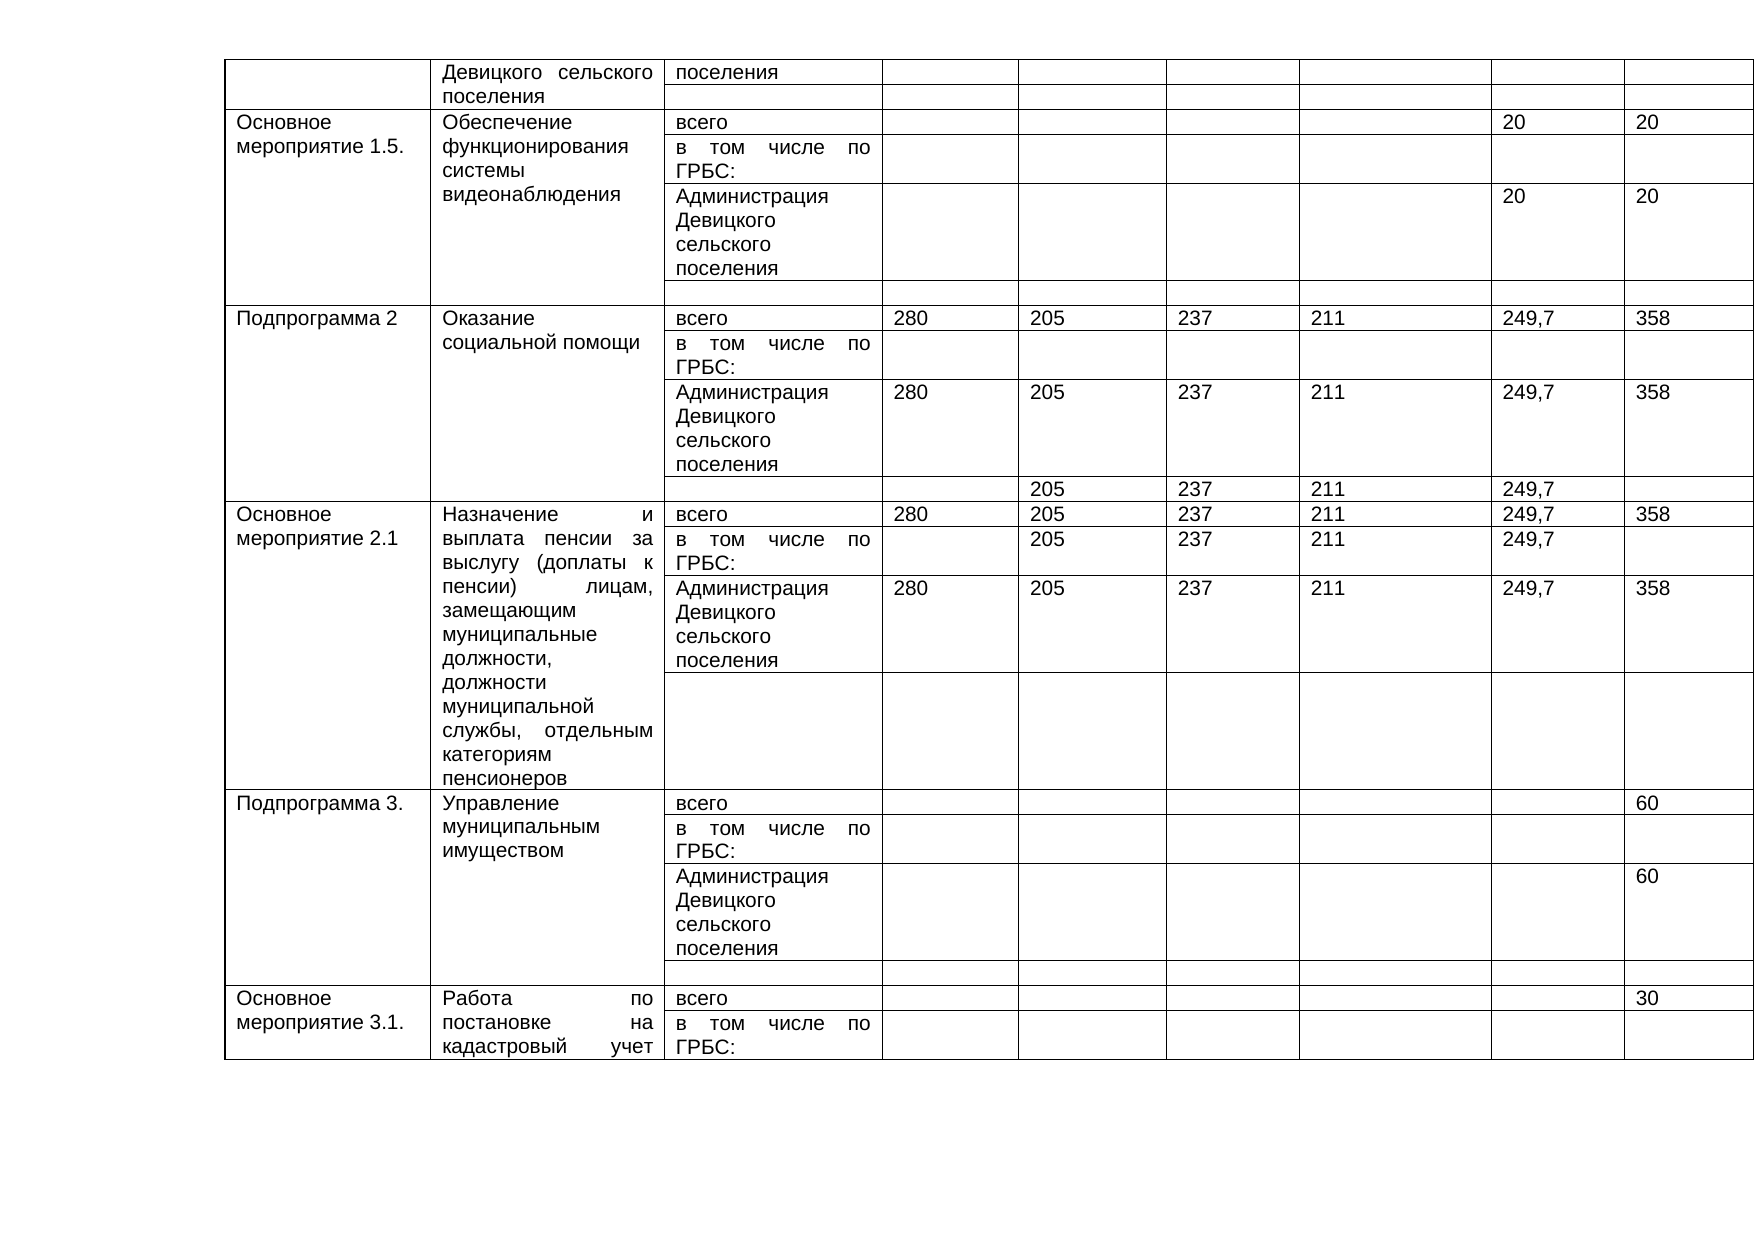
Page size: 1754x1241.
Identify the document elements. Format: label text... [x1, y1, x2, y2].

table_cell 237 [1167, 306, 1299, 330]
table_cell [1625, 85, 1753, 109]
table_cell 280 [883, 502, 1018, 526]
table_cell [1019, 110, 1166, 134]
table_cell [883, 790, 1018, 814]
table_cell 205 [1019, 527, 1166, 575]
table_cell [1167, 986, 1299, 1010]
table_cell [1019, 135, 1166, 183]
table_cell [1019, 60, 1166, 84]
table_cell [665, 477, 882, 501]
table_cell 237 [1167, 527, 1299, 575]
table_cell в том числе по ГРБС: [665, 1011, 882, 1059]
table_cell 15 [1492, 60, 1624, 84]
table_cell [1167, 184, 1299, 280]
table_cell Подпрограмма 3. [226, 790, 430, 985]
table_cell в том числе по ГРБС: [665, 815, 882, 863]
table_cell [883, 135, 1018, 183]
table_cell 20 [1492, 110, 1624, 134]
table_cell Администрация Девицкого сельского поселения [665, 380, 882, 476]
table_cell [1300, 331, 1491, 379]
table_cell [1625, 281, 1753, 305]
table_cell Работа по постановке на кадастровый учет объектов муниципальной собственности [431, 986, 664, 1059]
table_cell [1625, 1011, 1753, 1059]
table_cell [665, 961, 882, 985]
table_cell в том числе по ГРБС: [665, 527, 882, 575]
table_cell [1167, 961, 1299, 985]
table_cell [665, 60, 882, 84]
table_cell [665, 85, 882, 109]
table_cell [1625, 815, 1753, 863]
table_cell 237 [1167, 380, 1299, 476]
table_cell 211 [1300, 527, 1491, 575]
table_cell 15 [1625, 60, 1753, 84]
table_cell [1167, 85, 1299, 109]
table_cell [883, 986, 1018, 1010]
table_cell [1300, 961, 1491, 985]
table_cell Основное мероприятие 2.1 [226, 502, 430, 789]
table_cell Управление муниципальным имуществом [431, 790, 664, 985]
table_cell 358 [1625, 380, 1753, 476]
table_cell [1492, 135, 1624, 183]
table_cell 20 [1492, 184, 1624, 280]
table_cell [1492, 961, 1624, 985]
table_cell [1300, 184, 1491, 280]
table_cell [1300, 790, 1491, 814]
table_cell 237 [1167, 576, 1299, 672]
table_cell 249,7 [1492, 306, 1624, 330]
table_cell Обеспечение функционирования системы видеонаблюдения [431, 110, 664, 305]
table_cell 280 [883, 306, 1018, 330]
table_cell 211 [1300, 576, 1491, 672]
table_cell [1300, 986, 1491, 1010]
table_cell Назначение и выплата пенсии за выслугу (доплаты к пенсии) лицам, замещающим муниципальные должности, должности муниципальной службы, отдельным категориям пенсионеров [431, 502, 664, 789]
table_cell [1625, 673, 1753, 789]
table_cell 205 [1019, 576, 1166, 672]
table_cell [883, 1011, 1018, 1059]
table_cell [1300, 815, 1491, 863]
table_cell Подпрограмма 2 [226, 306, 430, 501]
table_cell 249,7 [1492, 380, 1624, 476]
table_cell 358 [1625, 306, 1753, 330]
table_cell [883, 815, 1018, 863]
table_cell [1019, 281, 1166, 305]
table_cell [1300, 1011, 1491, 1059]
table_cell [883, 110, 1018, 134]
table_cell [1167, 281, 1299, 305]
table_cell [883, 527, 1018, 575]
table_cell [1492, 281, 1624, 305]
table_cell [1492, 790, 1624, 814]
table_cell 60 [1625, 790, 1753, 814]
table_cell [1625, 135, 1753, 183]
table_cell [883, 864, 1018, 960]
table_cell [1167, 135, 1299, 183]
table_cell 237 [1167, 502, 1299, 526]
table_cell [1300, 110, 1491, 134]
table_cell [1300, 673, 1491, 789]
table_cell [1625, 527, 1753, 575]
table_cell [1019, 961, 1166, 985]
table_cell [1019, 331, 1166, 379]
table_cell всего [665, 110, 882, 134]
table_cell 280 [883, 380, 1018, 476]
table_cell [883, 673, 1018, 789]
table_cell в том числе по ГРБС: [665, 331, 882, 379]
table_cell [1492, 1011, 1624, 1059]
table_cell 249,7 [1492, 527, 1624, 575]
table_cell [1625, 961, 1753, 985]
table_cell всего [665, 790, 882, 814]
table_cell 205 [1019, 502, 1166, 526]
table_cell 358 [1625, 502, 1753, 526]
table_cell 205 [1019, 477, 1166, 501]
table_cell Основное мероприятие 1.5. [226, 110, 430, 305]
table_cell всего [665, 986, 882, 1010]
table_cell всего [665, 306, 882, 330]
table_cell [1167, 864, 1299, 960]
table_cell 211 [1300, 477, 1491, 501]
table_cell 280 [883, 576, 1018, 672]
table_cell 249,7 [1492, 576, 1624, 672]
table_cell Основное мероприятие 3.1. [226, 986, 430, 1059]
table_cell [1625, 331, 1753, 379]
table_cell в том числе по ГРБС: [665, 135, 882, 183]
table_cell 205 [1019, 380, 1166, 476]
table_cell [665, 281, 882, 305]
table_cell 205 [1019, 306, 1166, 330]
table_cell [1019, 184, 1166, 280]
table_cell [883, 184, 1018, 280]
table_cell 211 [1300, 306, 1491, 330]
table_cell [1300, 135, 1491, 183]
table_cell [1492, 986, 1624, 1010]
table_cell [665, 184, 882, 280]
table_cell [1300, 864, 1491, 960]
table_cell [1019, 986, 1166, 1010]
table_cell 20 [1625, 184, 1753, 280]
table_cell [1019, 673, 1166, 789]
table_cell [1492, 85, 1624, 109]
table_cell 30 [1625, 986, 1753, 1010]
table_cell 237 [1167, 477, 1299, 501]
table_cell [1492, 331, 1624, 379]
table_cell [1019, 1011, 1166, 1059]
table_cell [1167, 673, 1299, 789]
table_cell [1167, 1011, 1299, 1059]
table_cell [1492, 864, 1624, 960]
table_cell [1300, 85, 1491, 109]
table_cell [883, 281, 1018, 305]
table_cell [1167, 110, 1299, 134]
table_cell [1625, 477, 1753, 501]
table_cell 211 [1300, 380, 1491, 476]
table_cell [1167, 60, 1299, 84]
table_cell всего [665, 502, 882, 526]
table_cell [1492, 815, 1624, 863]
table_cell 20 [1625, 110, 1753, 134]
table_cell 60 [1625, 864, 1753, 960]
table_cell [1492, 673, 1624, 789]
table_cell [1019, 815, 1166, 863]
table_cell [1300, 60, 1491, 84]
table_cell [1019, 864, 1166, 960]
table_cell [1167, 815, 1299, 863]
table_cell 249,7 [1492, 502, 1624, 526]
table_cell [1167, 331, 1299, 379]
table_cell [883, 331, 1018, 379]
table_cell [883, 477, 1018, 501]
table_cell 358 [1625, 576, 1753, 672]
table_cell [883, 85, 1018, 109]
table_cell [665, 673, 882, 789]
table_cell Администрация Девицкого сельского поселения [665, 576, 882, 672]
table_cell [883, 60, 1018, 84]
table_cell [1167, 790, 1299, 814]
table_cell [883, 961, 1018, 985]
table_cell Оказание социальной помощи [431, 306, 664, 501]
table_cell 211 [1300, 502, 1491, 526]
table_cell [1019, 85, 1166, 109]
table_cell [1300, 281, 1491, 305]
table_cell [665, 864, 882, 960]
table_cell 249,7 [1492, 477, 1624, 501]
table_cell [1019, 790, 1166, 814]
